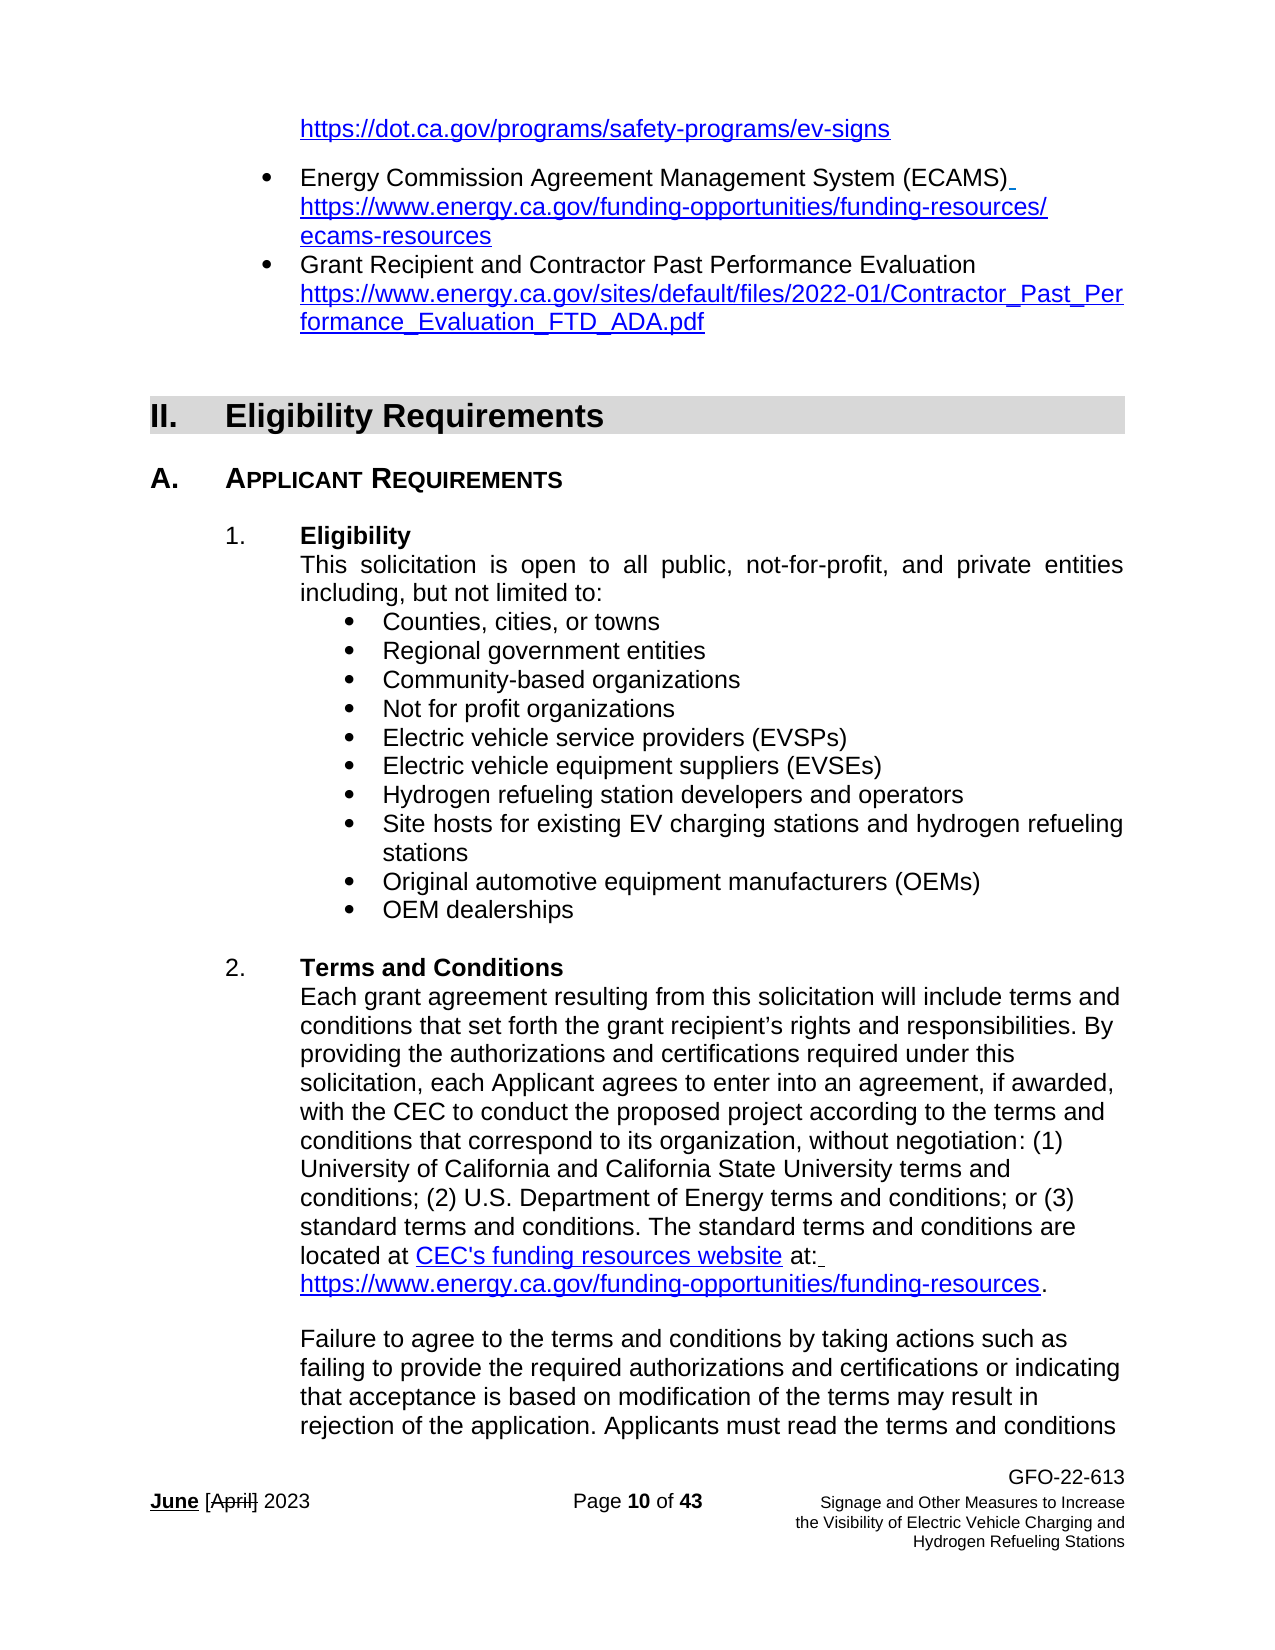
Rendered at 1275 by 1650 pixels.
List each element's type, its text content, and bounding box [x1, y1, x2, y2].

list Site hosts for existing EV charging stations and hydrogen refueling stations [345, 809, 1125, 867]
list Terms and Conditions [225, 953, 1125, 982]
list Eligibility [225, 521, 1125, 549]
text https://dot.ca.gov/programs/safety-programs/ev-signs [300, 114, 1125, 143]
text This solicitation is open to all public, not-for-profit, and private entities including, but not limited to: [300, 549, 1125, 607]
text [300, 1324, 1125, 1439]
list OEM dealerships [345, 896, 1125, 924]
list Grant Recipient and Contractor Past Performance Evaluation https://www.energy.ca.gov/sites/default/files/2022-01/Contractor_Past_Performance_Evaluation_FTD_ADA.pdf [262, 250, 1125, 336]
list Counties, cities, or towns [345, 607, 1125, 636]
list Energy Commission Agreement Management System (ECAMS) https://www.energy.ca.gov/funding-opportunities/funding-resources/ecams-resources [262, 163, 1125, 250]
list Regional government entities [345, 636, 1125, 665]
subtitle II. Eligibility Requirements [150, 396, 1125, 434]
list Community-based organizations [345, 665, 1125, 694]
text Each grant agreement resulting from this solicitation will include terms and conditions that set forth the grant recipient’s rights and responsibilities. By providing the authorizations and certifications required under this solicitation, each Applicant agrees to enter into an agreement, if awarded, with the CEC to conduct the proposed project according to the terms and conditions that correspond to its organization, without negotiation: (1) University of California and California State University terms and conditions; (2) U.S. Department of Energy terms and conditions; or (3) standard terms and conditions. The standard terms and conditions are located at CEC's funding resources website at: https://www.energy.ca.gov/funding-opportunities/funding-resources. [300, 982, 1125, 1298]
list Electric vehicle service providers (EVSPs) [345, 722, 1125, 751]
list Not for profit organizations [345, 694, 1125, 722]
subtitle Applicant Requirements [150, 461, 1125, 494]
list Hydrogen refueling station developers and operators [345, 780, 1125, 809]
list Electric vehicle equipment suppliers (EVSEs) [345, 751, 1125, 780]
list Original automotive equipment manufacturers (OEMs) [345, 867, 1125, 896]
